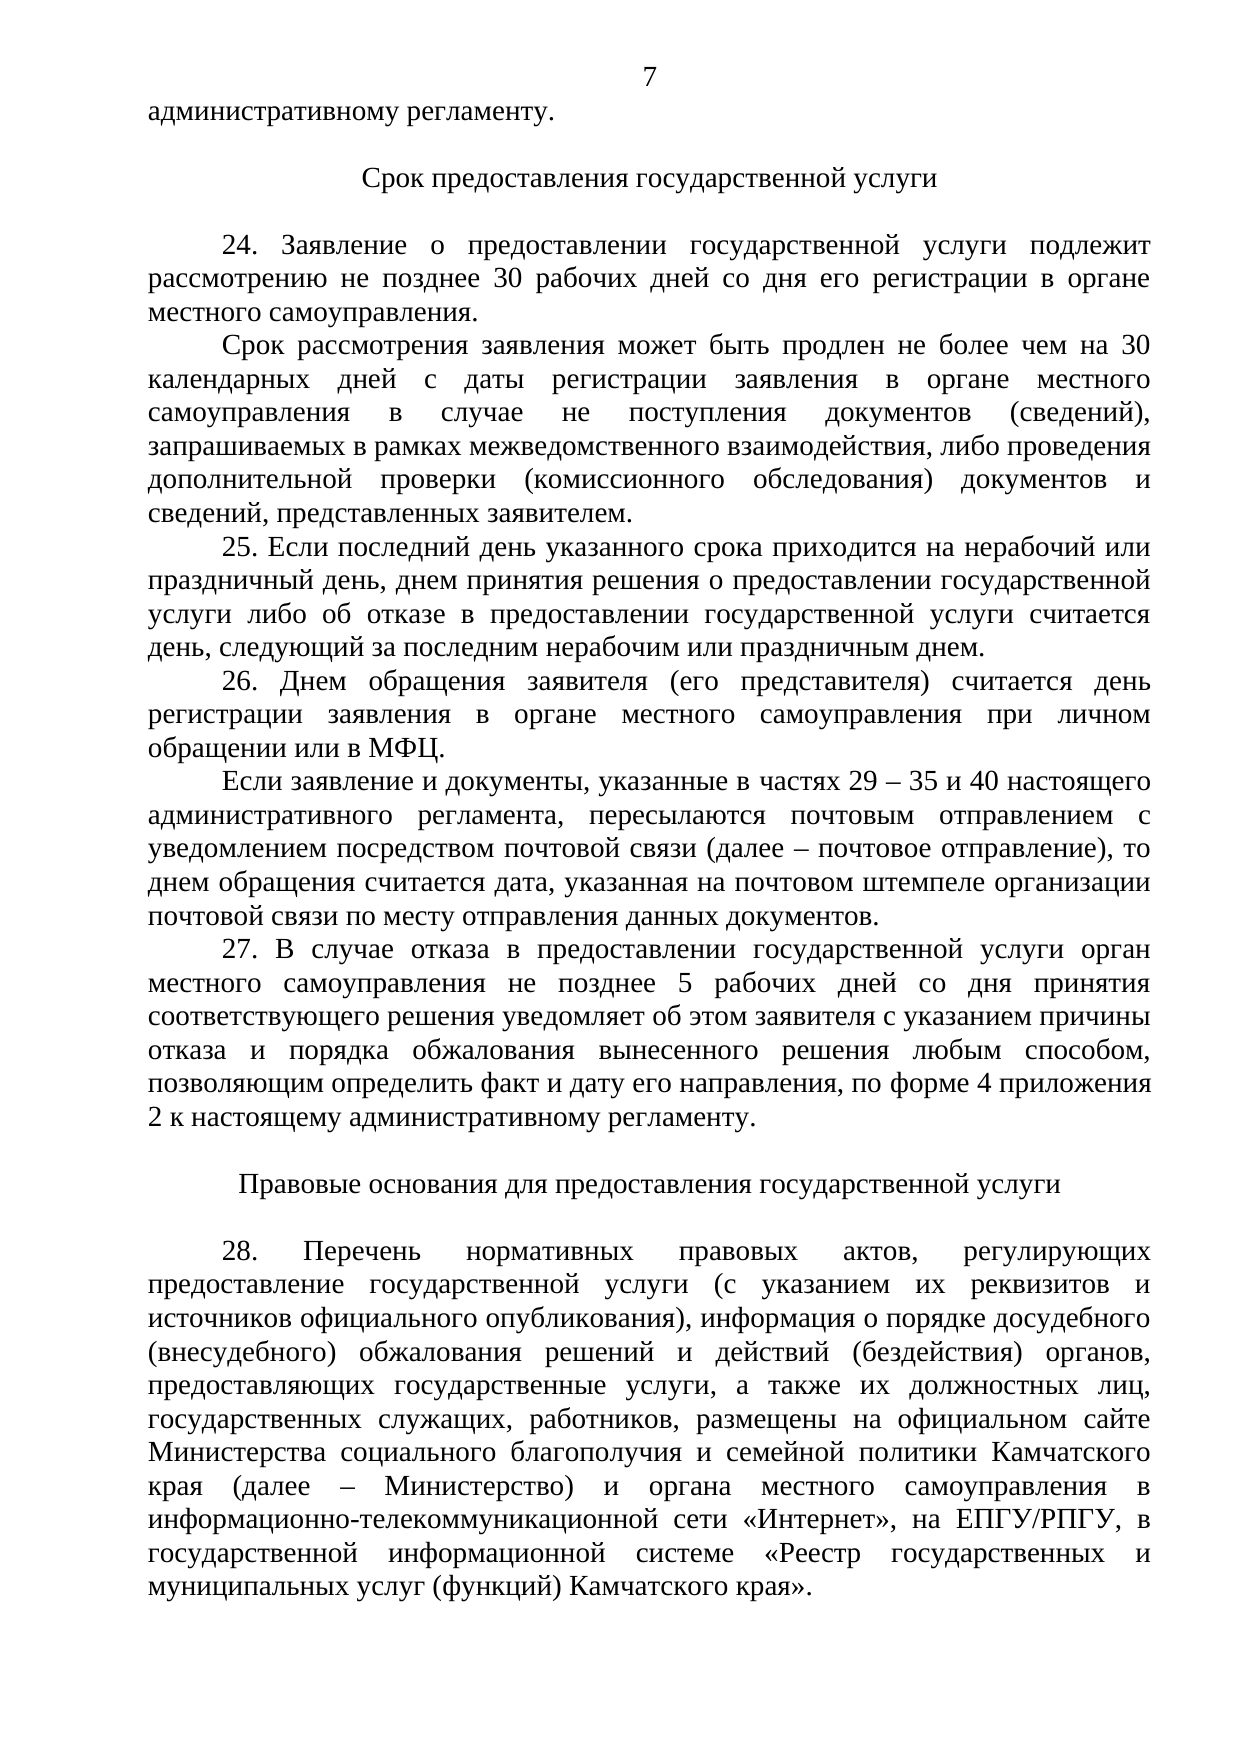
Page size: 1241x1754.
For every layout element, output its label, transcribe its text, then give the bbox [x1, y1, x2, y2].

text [148, 93, 1152, 126]
text 28. Перечень нормативных правовых актов, регулирующих предоставление государственной услуги (с указанием их реквизитов и источников официального опубликования), информация о порядке досудебного (внесудебного) обжалования решений и действий (бездействия) органов, предоставляющих государственные услуги, а также их должностных лиц, государственных служащих, работников, размещены на официальном сайте Министерства социального благополучия и семейной политики Камчатского края (далее – Министерство) и органа местного самоуправления в информационно-телекоммуникационной сети «Интернет», на ЕПГУ/РПГУ, в государственной информационной системе «Реестр государственных и муниципальных услуг (функций) Камчатского края». [148, 1233, 1152, 1602]
text 26. Днем обращения заявителя (его представителя) считается день регистрации заявления в органе местного самоуправления при личном обращении или в МФЦ. [148, 663, 1152, 763]
title Срок предоставления государственной услуги [148, 160, 1152, 193]
title Правовые основания для предоставления государственной услуги [148, 1166, 1152, 1199]
text 24. Заявление о предоставлении государственной услуги подлежит рассмотрению не позднее 30 рабочих дней со дня его регистрации в органе местного самоуправления. [148, 227, 1152, 327]
text 25. Если последний день указанного срока приходится на нерабочий или праздничный день, днем принятия решения о предоставлении государственной услуги либо об отказе в предоставлении государственной услуги считается день, следующий за последним нерабочим или праздничным днем. [148, 529, 1152, 663]
text 27. В случае отказа в предоставлении государственной услуги орган местного самоуправления не позднее 5 рабочих дней со дня принятия соответствующего решения уведомляет об этом заявителя с указанием причины отказа и порядка обжалования вынесенного решения любым способом, позволяющим определить факт и дату его направления, по форме 4 приложения 2 к настоящему административному регламенту. [148, 931, 1152, 1132]
text Если заявление и документы, указанные в частях 29 – 35 и 40 настоящего административного регламента, пересылаются почтовым отправлением с уведомлением посредством почтовой связи (далее – почтовое отправление), то днем обращения считается дата, указанная на почтовом штемпеле организации почтовой связи по месту отправления данных документов. [148, 763, 1152, 931]
text Срок рассмотрения заявления может быть продлен не более чем на 30 календарных дней с даты регистрации заявления в органе местного самоуправления в случае не поступления документов (сведений), запрашиваемых в рамках межведомственного взаимодействия, либо проведения дополнительной проверки (комиссионного обследования) документов и сведений, представленных заявителем. [148, 327, 1152, 529]
